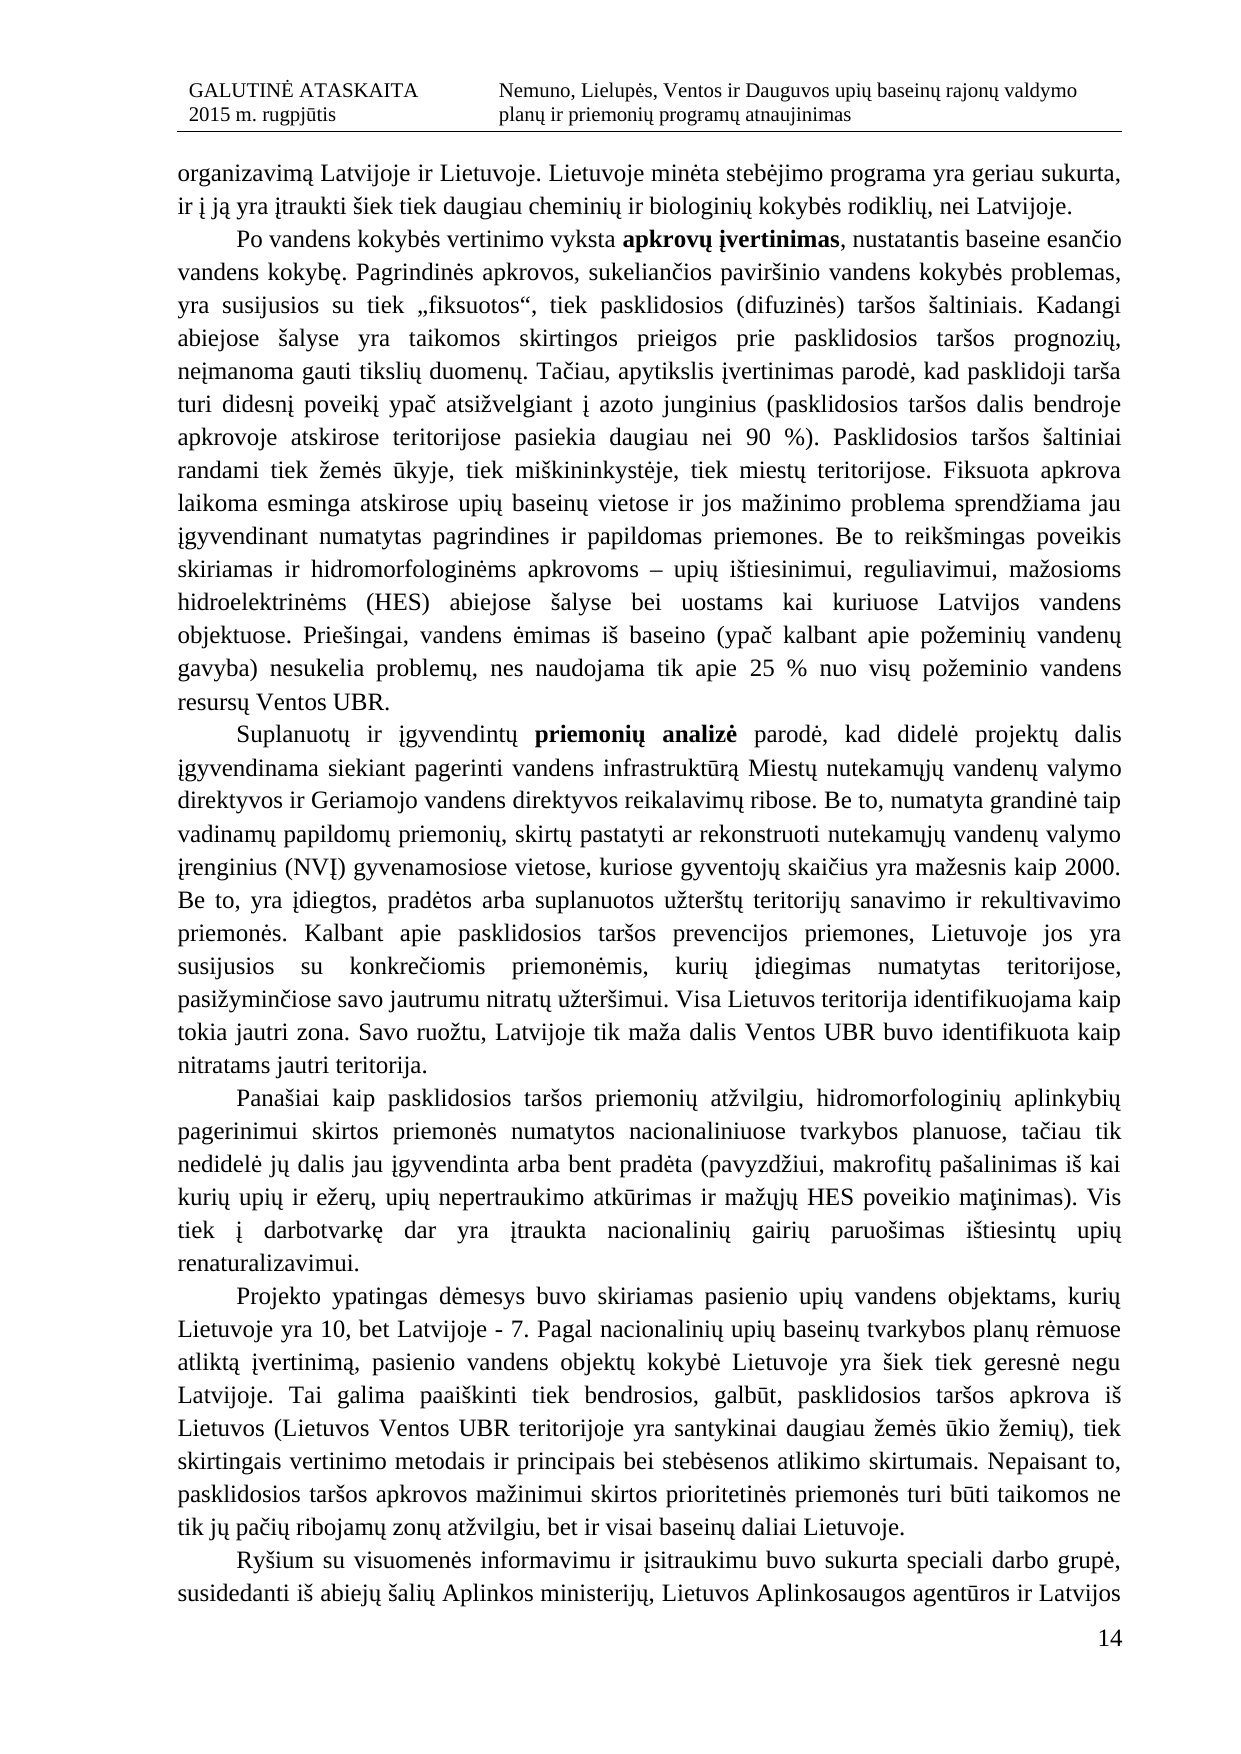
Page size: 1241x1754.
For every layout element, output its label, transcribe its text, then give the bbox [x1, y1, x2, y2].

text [177, 1545, 1122, 1607]
text Po vandens kokybės vertinimo vyksta apkrovų įvertinimas, nustatantis baseine esančio vandens kokybę. Pagrindinės apkrovos, sukeliančios paviršinio vandens kokybės problemas, yra susijusios su tiek „fiksuotos“, tiek pasklidosios (difuzinės) taršos šaltiniais. Kadangi abiejose šalyse yra taikomos skirtingos prieigos prie pasklidosios taršos prognozių, neįmanoma gauti tikslių duomenų. Tačiau, apytikslis įvertinimas parodė, kad pasklidoji tarša turi didesnį poveikį ypač atsižvelgiant į azoto junginius (pasklidosios taršos dalis bendroje apkrovoje atskirose teritorijose pasiekia daugiau nei 90 %). Pasklidosios taršos šaltiniai randami tiek žemės ūkyje, tiek miškininkystėje, tiek miestų teritorijose. Fiksuota apkrova laikoma esminga atskirose upių baseinų vietose ir jos mažinimo problema sprendžiama jau įgyvendinant numatytas pagrindines ir papildomas priemones. Be to reikšmingas poveikis skiriamas ir hidromorfologinėms apkrovoms – upių ištiesinimui, reguliavimui, mažosioms hidroelektrinėms (HES) abiejose šalyse bei uostams kai kuriuose Latvijos vandens objektuose. Priešingai, vandens ėmimas iš baseino (ypač kalbant apie požeminių vandenų gavyba) nesukelia problemų, nes naudojama tik apie 25 % nuo visų požeminio vandens resursų Ventos UBR. [177, 224, 1122, 715]
text Panašiai kaip pasklidosios taršos priemonių atžvilgiu, hidromorfologinių aplinkybių pagerinimui skirtos priemonės numatytos nacionaliniuose tvarkybos planuose, tačiau tik nedidelė jų dalis jau įgyvendinta arba bent pradėta (pavyzdžiui, makrofitų pašalinimas iš kai kurių upių ir ežerų, upių nepertraukimo atkūrimas ir mažųjų HES poveikio maţinimas). Vis tiek į darbotvarkę dar yra įtraukta nacionalinių gairių paruošimas ištiesintų upių renaturalizavimui. [177, 1083, 1122, 1277]
text Projekto ypatingas dėmesys buvo skiriamas pasienio upių vandens objektams, kurių Lietuvoje yra 10, bet Latvijoje - 7. Pagal nacionalinių upių baseinų tvarkybos planų rėmuose atliktą įvertinimą, pasienio vandens objektų kokybė Lietuvoje yra šiek tiek geresnė negu Latvijoje. Tai galima paaiškinti tiek bendrosios, galbūt, pasklidosios taršos apkrova iš Lietuvos (Lietuvos Ventos UBR teritorijoje yra santykinai daugiau žemės ūkio žemių), tiek skirtingais vertinimo metodais ir principais bei stebėsenos atlikimo skirtumais. Nepaisant to, pasklidosios taršos apkrovos mažinimui skirtos prioritetinės priemonės turi būti taikomos ne tik jų pačių ribojamų zonų atžvilgiu, bet ir visai baseinų daliai Lietuvoje. [177, 1281, 1122, 1541]
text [177, 158, 1122, 220]
text Suplanuotų ir įgyvendintų priemonių analizė parodė, kad didelė projektų dalis įgyvendinama siekiant pagerinti vandens infrastruktūrą Miestų nutekamųjų vandenų valymo direktyvos ir Geriamojo vandens direktyvos reikalavimų ribose. Be to, numatyta grandinė taip vadinamų papildomų priemonių, skirtų pastatyti ar rekonstruoti nutekamųjų vandenų valymo įrenginius (NVĮ) gyvenamosiose vietose, kuriose gyventojų skaičius yra mažesnis kaip 2000. Be to, yra įdiegtos, pradėtos arba suplanuotos užterštų teritorijų sanavimo ir rekultivavimo priemonės. Kalbant apie pasklidosios taršos prevencijos priemones, Lietuvoje jos yra susijusios su konkrečiomis priemonėmis, kurių įdiegimas numatytas teritorijose, pasižyminčiose savo jautrumu nitratų užteršimui. Visa Lietuvos teritorija identifikuojama kaip tokia jautri zona. Savo ruožtu, Latvijoje tik maža dalis Ventos UBR buvo identifikuota kaip nitratams jautri teritorija. [177, 719, 1122, 1078]
